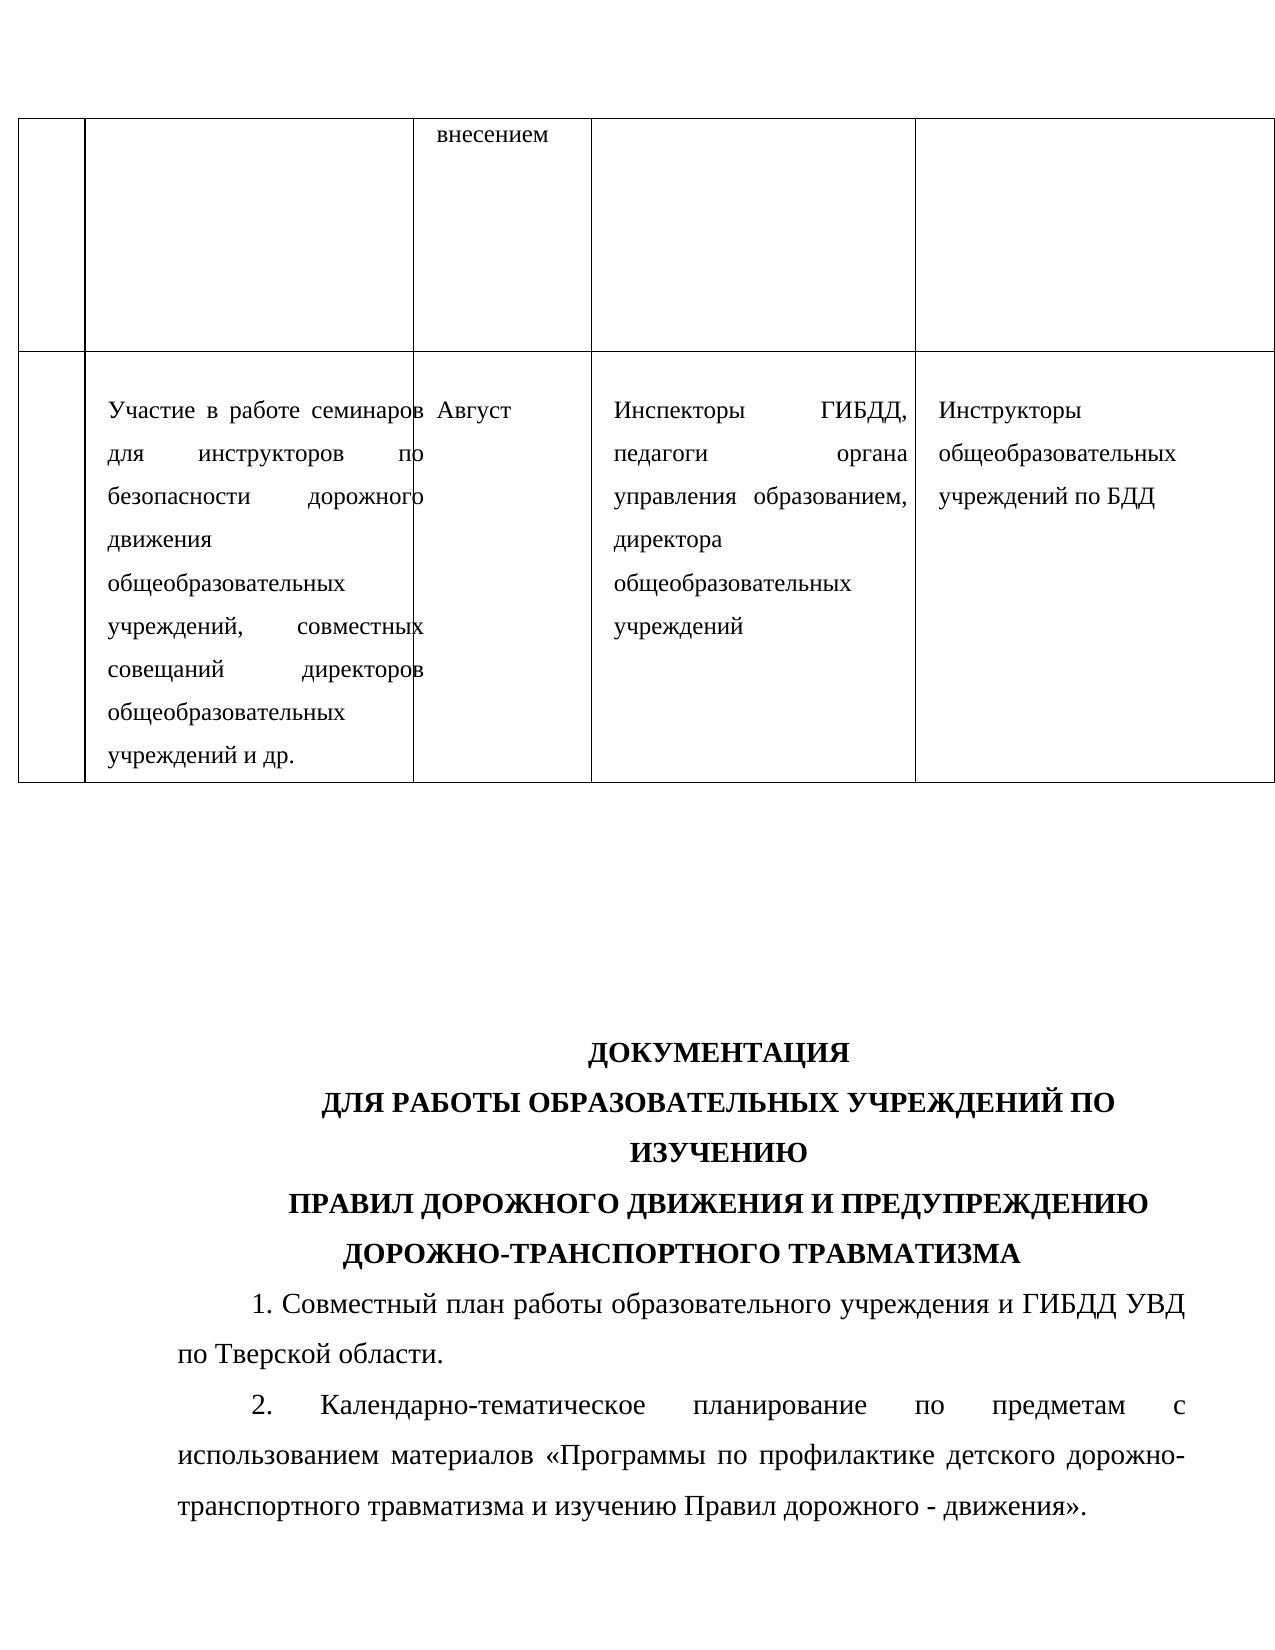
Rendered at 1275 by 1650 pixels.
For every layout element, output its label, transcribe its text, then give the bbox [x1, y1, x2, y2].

table_cell [592, 352, 915, 782]
table_cell [19, 352, 84, 782]
table_cell [86, 352, 413, 782]
text 2. Календарно-тематическое планирование по предметам с использованием материалов «Программы по профилактике детского дорожно-транспортного травматизма и изучению Правил дорожного - движения». [177, 1387, 1186, 1521]
table_cell [592, 119, 915, 351]
text ИЗУЧЕНИЮ [177, 1135, 1186, 1169]
text ДЛЯ РАБОТЫ ОБРАЗОВАТЕЛЬНЫХ УЧРЕЖДЕНИЙ ПО [177, 1085, 1186, 1119]
text ПРАВИЛ ДОРОЖНОГО ДВИЖЕНИЯ И ПРЕДУПРЕЖДЕНИЮ ДОРОЖНО-ТРАНСПОРТНОГО ТРАВМАТИЗМА [177, 1186, 1186, 1269]
table_cell [86, 119, 413, 351]
text ДОКУМЕНТАЦИЯ [177, 1035, 1186, 1068]
table_cell [916, 119, 1274, 351]
text 1. Совместный план работы образовательного учреждения и ГИБДД УВД по Тверской области. [177, 1286, 1186, 1370]
table_cell [916, 352, 1274, 782]
table_cell [414, 352, 591, 782]
table_cell [19, 119, 84, 351]
table_cell [414, 119, 591, 351]
